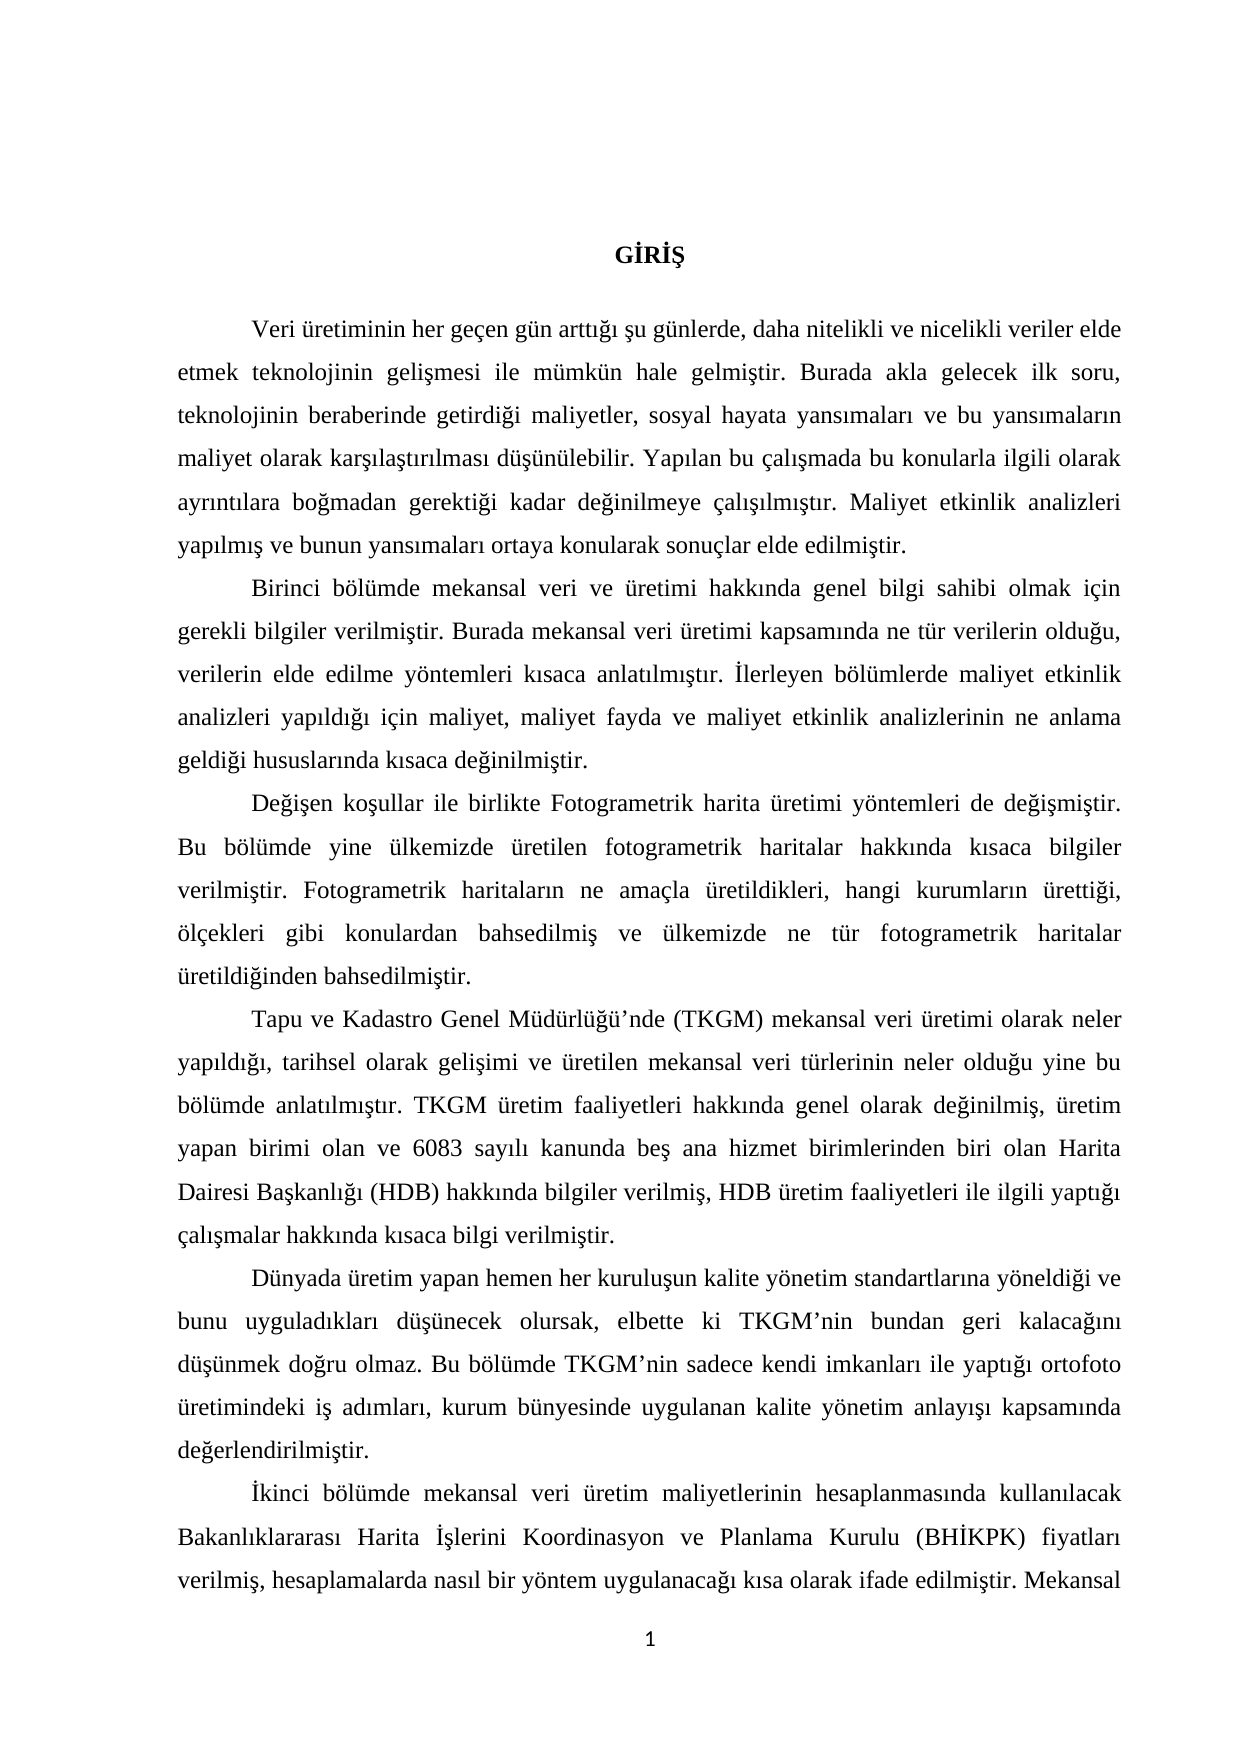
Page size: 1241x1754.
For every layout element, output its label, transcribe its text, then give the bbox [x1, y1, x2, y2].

text Veri üretiminin her geçen gün arttığı şu günlerde, daha nitelikli ve nicelikli veriler elde etmek teknolojinin gelişmesi ile mümkün hale gelmiştir. Burada akla gelecek ilk soru, teknolojinin beraberinde getirdiği maliyetler, sosyal hayata yansımaları ve bu yansımaların maliyet olarak karşılaştırılması düşünülebilir. Yapılan bu çalışmada bu konularla ilgili olarak ayrıntılara boğmadan gerektiği kadar değinilmeye çalışılmıştır. Maliyet etkinlik analizleri yapılmış ve bunun yansımaları ortaya konularak sonuçlar elde edilmiştir. [177, 314, 1122, 558]
text Değişen koşullar ile birlikte Fotogrametrik harita üretimi yöntemleri de değişmiştir. Bu bölümde yine ülkemizde üretilen fotogrametrik haritalar hakkında kısaca bilgiler verilmiştir. Fotogrametrik haritaların ne amaçla üretildikleri, hangi kurumların ürettiği, ölçekleri gibi konulardan bahsedilmiş ve ülkemizde ne tür fotogrametrik haritalar üretildiğinden bahsedilmiştir. [177, 788, 1122, 990]
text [177, 1478, 1122, 1593]
text Birinci bölümde mekansal veri ve üretimi hakkında genel bilgi sahibi olmak için gerekli bilgiler verilmiştir. Burada mekansal veri üretimi kapsamında ne tür verilerin olduğu, verilerin elde edilme yöntemleri kısaca anlatılmıştır. İlerleyen bölümlerde maliyet etkinlik analizleri yapıldığı için maliyet, maliyet fayda ve maliyet etkinlik analizlerinin ne anlama geldiği hususlarında kısaca değinilmiştir. [177, 573, 1122, 774]
text Tapu ve Kadastro Genel Müdürlüğü’nde (TKGM) mekansal veri üretimi olarak neler yapıldığı, tarihsel olarak gelişimi ve üretilen mekansal veri türlerinin neler olduğu yine bu bölümde anlatılmıştır. TKGM üretim faaliyetleri hakkında genel olarak değinilmiş, üretim yapan birimi olan ve 6083 sayılı kanunda beş ana hizmet birimlerinden biri olan Harita Dairesi Başkanlığı (HDB) hakkında bilgiler verilmiş, HDB üretim faaliyetleri ile ilgili yaptığı çalışmalar hakkında kısaca bilgi verilmiştir. [177, 1004, 1122, 1248]
subtitle GİRİŞ [177, 240, 1122, 268]
text Dünyada üretim yapan hemen her kuruluşun kalite yönetim standartlarına yöneldiği ve bunu uyguladıkları düşünecek olursak, elbette ki TKGM’nin bundan geri kalacağını düşünmek doğru olmaz. Bu bölümde TKGM’nin sadece kendi imkanları ile yaptığı ortofoto üretimindeki iş adımları, kurum bünyesinde uygulanan kalite yönetim anlayışı kapsamında değerlendirilmiştir. [177, 1263, 1122, 1464]
